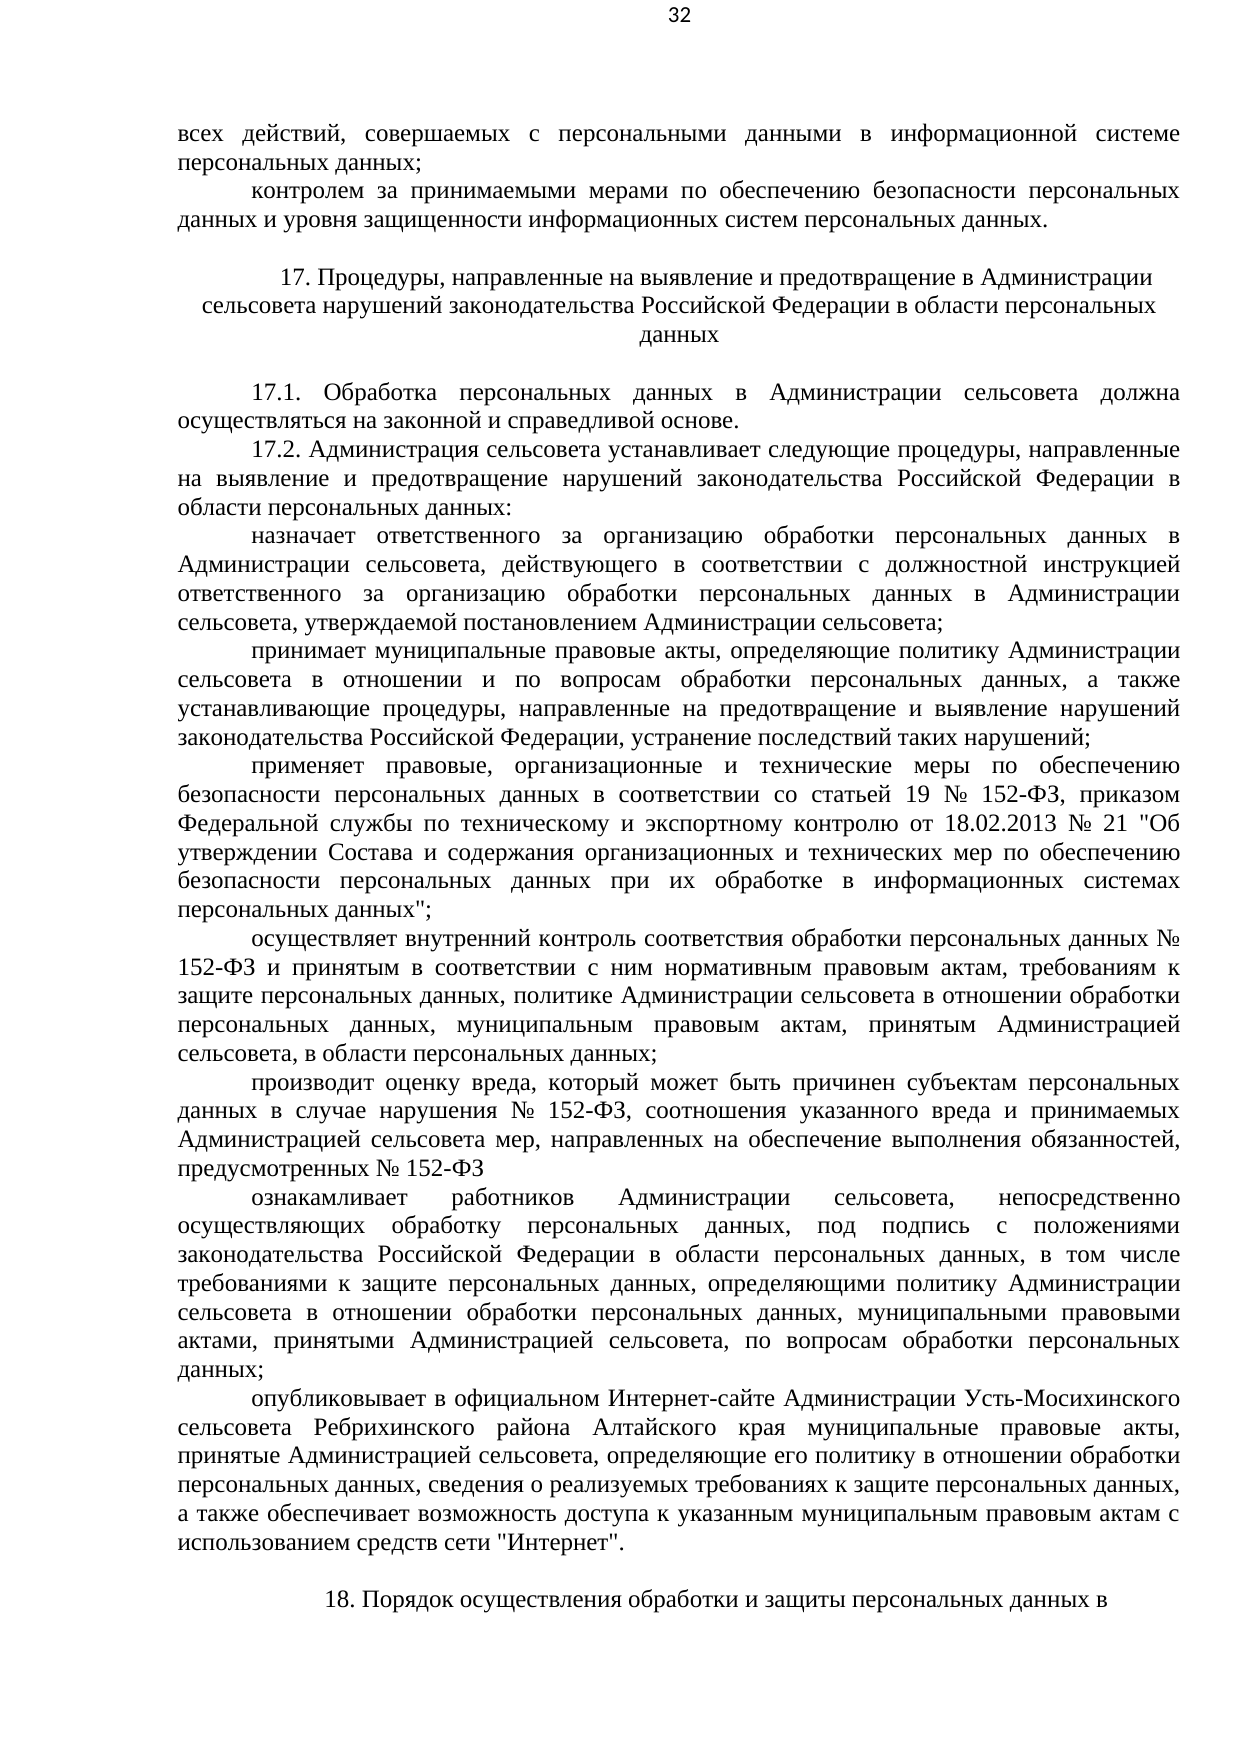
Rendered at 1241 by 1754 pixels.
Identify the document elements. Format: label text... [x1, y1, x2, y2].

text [177, 1584, 1181, 1613]
text 17. Процедуры, направленные на выявление и предотвращение в Администрации сельсовета нарушений законодательства Российской Федерации в области персональных данных [177, 262, 1181, 348]
text ознакамливает работников Администрации сельсовета, непосредственно осуществляющих обработку персональных данных, под подпись с положениями законодательства Российской Федерации в области персональных данных, в том числе требованиями к защите персональных данных, определяющими политику Администрации сельсовета в отношении обработки персональных данных, муниципальными правовыми актами, принятыми Администрацией сельсовета, по вопросам обработки персональных данных; [177, 1182, 1181, 1383]
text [177, 118, 1181, 176]
text принимает муниципальные правовые акты, определяющие политику Администрации сельсовета в отношении и по вопросам обработки персональных данных, а также устанавливающие процедуры, направленные на предотвращение и выявление нарушений законодательства Российской Федерации, устранение последствий таких нарушений; [177, 636, 1181, 751]
text производит оценку вреда, который может быть причинен субъектам персональных данных в случае нарушения № 152-ФЗ, соотношения указанного вреда и принимаемых Администрацией сельсовета мер, направленных на обеспечение выполнения обязанностей, предусмотренных № 152-ФЗ [177, 1067, 1181, 1182]
text контролем за принимаемыми мерами по обеспечению безопасности персональных данных и уровня защищенности информационных систем персональных данных. [177, 176, 1181, 233]
text осуществляет внутренний контроль соответствия обработки персональных данных № 152-ФЗ и принятым в соответствии с ним нормативным правовым актам, требованиям к защите персональных данных, политике Администрации сельсовета в отношении обработки персональных данных, муниципальным правовым актам, принятым Администрацией сельсовета, в области персональных данных; [177, 923, 1181, 1067]
text назначает ответственного за организацию обработки персональных данных в Администрации сельсовета, действующего в соответствии с должностной инструкцией ответственного за организацию обработки персональных данных в Администрации сельсовета, утверждаемой постановлением Администрации сельсовета; [177, 521, 1181, 636]
text опубликовывает в официальном Интернет-сайте Администрации Усть-Мосихинского сельсовета Ребрихинского района Алтайского края муниципальные правовые акты, принятые Администрацией сельсовета, определяющие его политику в отношении обработки персональных данных, сведения о реализуемых требованиях к защите персональных данных, а также обеспечивает возможность доступа к указанным муниципальным правовым актам с использованием средств сети "Интернет". [177, 1383, 1181, 1556]
text 17.2. Администрация сельсовета устанавливает следующие процедуры, направленные на выявление и предотвращение нарушений законодательства Российской Федерации в области персональных данных: [177, 434, 1181, 521]
text применяет правовые, организационные и технические меры по обеспечению безопасности персональных данных в соответствии со статьей 19 № 152-ФЗ, приказом Федеральной службы по техническому и экспортному контролю от 18.02.2013 № 21 "Об утверждении Состава и содержания организационных и технических мер по обеспечению безопасности персональных данных при их обработке в информационных системах персональных данных"; [177, 751, 1181, 923]
text 17.1. Обработка персональных данных в Администрации сельсовета должна осуществляться на законной и справедливой основе. [177, 377, 1181, 434]
